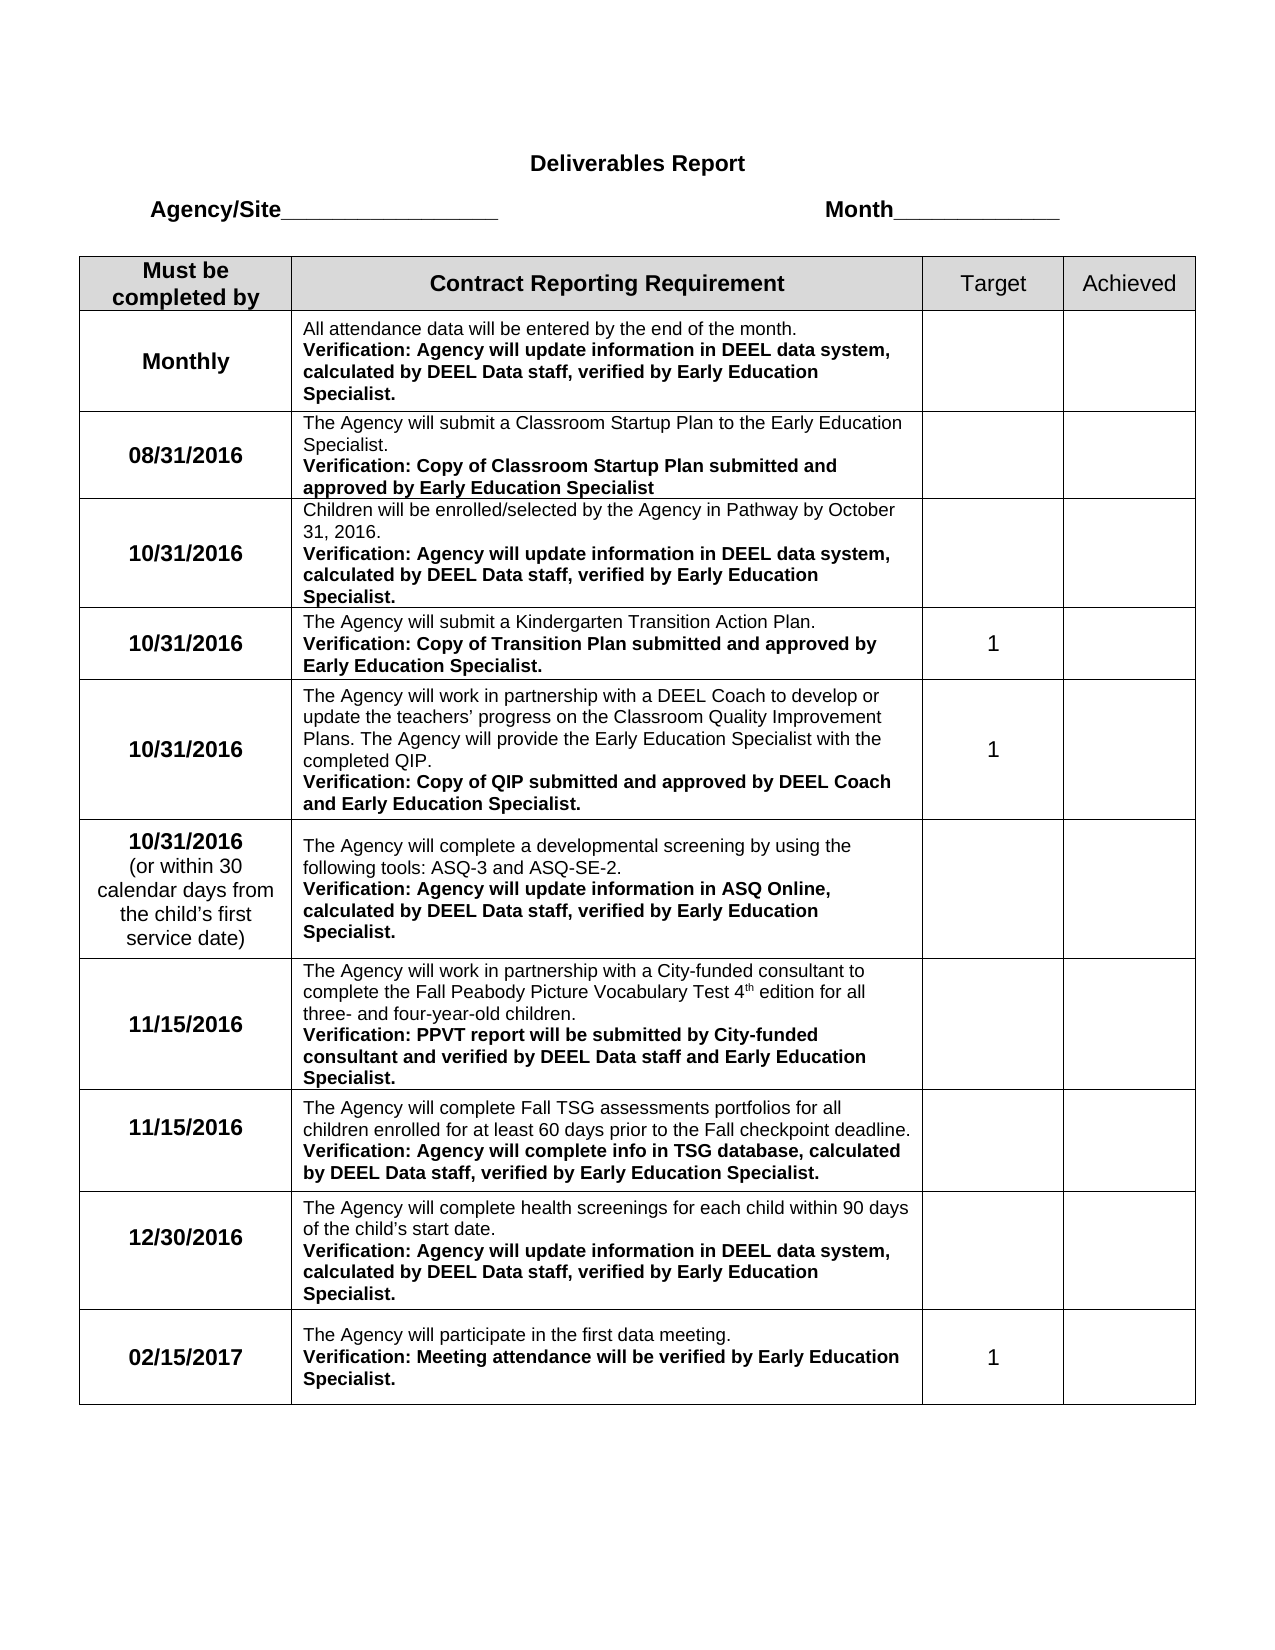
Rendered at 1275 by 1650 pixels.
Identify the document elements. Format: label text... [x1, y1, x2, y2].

table_cell The Agency will submit a Kindergarten Transition Action Plan. Verification: Copy of Transition Plan submitted and approved by Early Education Specialist. [292, 608, 922, 679]
table_cell The Agency will complete a developmental screening by using the following tools: ASQ-3 and ASQ-SE-2. Verification: Agency will update information in ASQ Online, calculated by DEEL Data staff, verified by Early Education Specialist. [292, 820, 922, 958]
table_cell [923, 959, 1063, 1089]
table_cell 1 [923, 608, 1063, 679]
table_cell [923, 820, 1063, 958]
table_cell 12/30/2016 [80, 1192, 291, 1309]
table_cell The Agency will work in partnership with a City-funded consultant to complete the Fall Peabody Picture Vocabulary Test 4th edition for all three- and four-year-old children. Verification: PPVT report will be submitted by City-funded consultant and verified by DEEL Data staff and Early Education Specialist. [292, 959, 922, 1089]
table_cell Children will be enrolled/selected by the Agency in Pathway by October 31, 2016. Verification: Agency will update information in DEEL data system, calculated by DEEL Data staff, verified by Early Education Specialist. [292, 499, 922, 607]
table_cell The Agency will work in partnership with a DEEL Coach to develop or update the teachers’ progress on the Classroom Quality Improvement Plans. The Agency will provide the Early Education Specialist with the completed QIP. Verification: Copy of QIP submitted and approved by DEEL Coach and Early Education Specialist. [292, 680, 922, 819]
table_cell [1064, 1310, 1195, 1403]
table_cell [1064, 311, 1195, 411]
table_cell 11/15/2016 [80, 959, 291, 1089]
table_cell [1064, 412, 1195, 498]
table_cell 10/31/2016 [80, 608, 291, 679]
table_header Must be completed by [80, 257, 291, 310]
table_cell The Agency will complete Fall TSG assessments portfolios for all children enrolled for at least 60 days prior to the Fall checkpoint deadline. Verification: Agency will complete info in TSG database, calculated by DEEL Data staff, verified by Early Education Specialist. [292, 1090, 922, 1191]
table_cell 08/31/2016 [80, 412, 291, 498]
table_header Achieved [1064, 257, 1195, 310]
table_cell 10/31/2016 (or within 30 calendar days from the child’s first service date) [80, 820, 291, 958]
table_cell [1064, 499, 1195, 607]
text Deliverables Report [150, 150, 1125, 176]
table_cell [1064, 680, 1195, 819]
table_cell 1 [923, 680, 1063, 819]
table_cell 11/15/2016 [80, 1090, 291, 1191]
table_cell [923, 1192, 1063, 1309]
table_cell 10/31/2016 [80, 499, 291, 607]
table_cell [1064, 608, 1195, 679]
table_cell 1 [923, 1310, 1063, 1403]
table_cell The Agency will complete health screenings for each child within 90 days of the child’s start date. Verification: Agency will update information in DEEL data system, calculated by DEEL Data staff, verified by Early Education Specialist. [292, 1192, 922, 1309]
table_cell All attendance data will be entered by the end of the month. Verification: Agency will update information in DEEL data system, calculated by DEEL Data staff, verified by Early Education Specialist. [292, 311, 922, 411]
table_cell The Agency will submit a Classroom Startup Plan to the Early Education Specialist. Verification: Copy of Classroom Startup Plan submitted and approved by Early Education Specialist [292, 412, 922, 498]
table_cell [923, 412, 1063, 498]
table_cell [1064, 1090, 1195, 1191]
table_header Target [923, 257, 1063, 310]
table_cell 02/15/2017 [80, 1310, 291, 1403]
text Agency/Site_________________ Month_____________ [150, 196, 1125, 222]
table_cell The Agency will participate in the first data meeting. Verification: Meeting attendance will be verified by Early Education Specialist. [292, 1310, 922, 1403]
table_cell [1064, 959, 1195, 1089]
table_cell [1064, 820, 1195, 958]
table_cell [1064, 1192, 1195, 1309]
table_cell [923, 311, 1063, 411]
table_cell [923, 1090, 1063, 1191]
table_cell 10/31/2016 [80, 680, 291, 819]
table_header Contract Reporting Requirement [292, 257, 922, 310]
table_cell Monthly [80, 311, 291, 411]
table_cell [923, 499, 1063, 607]
